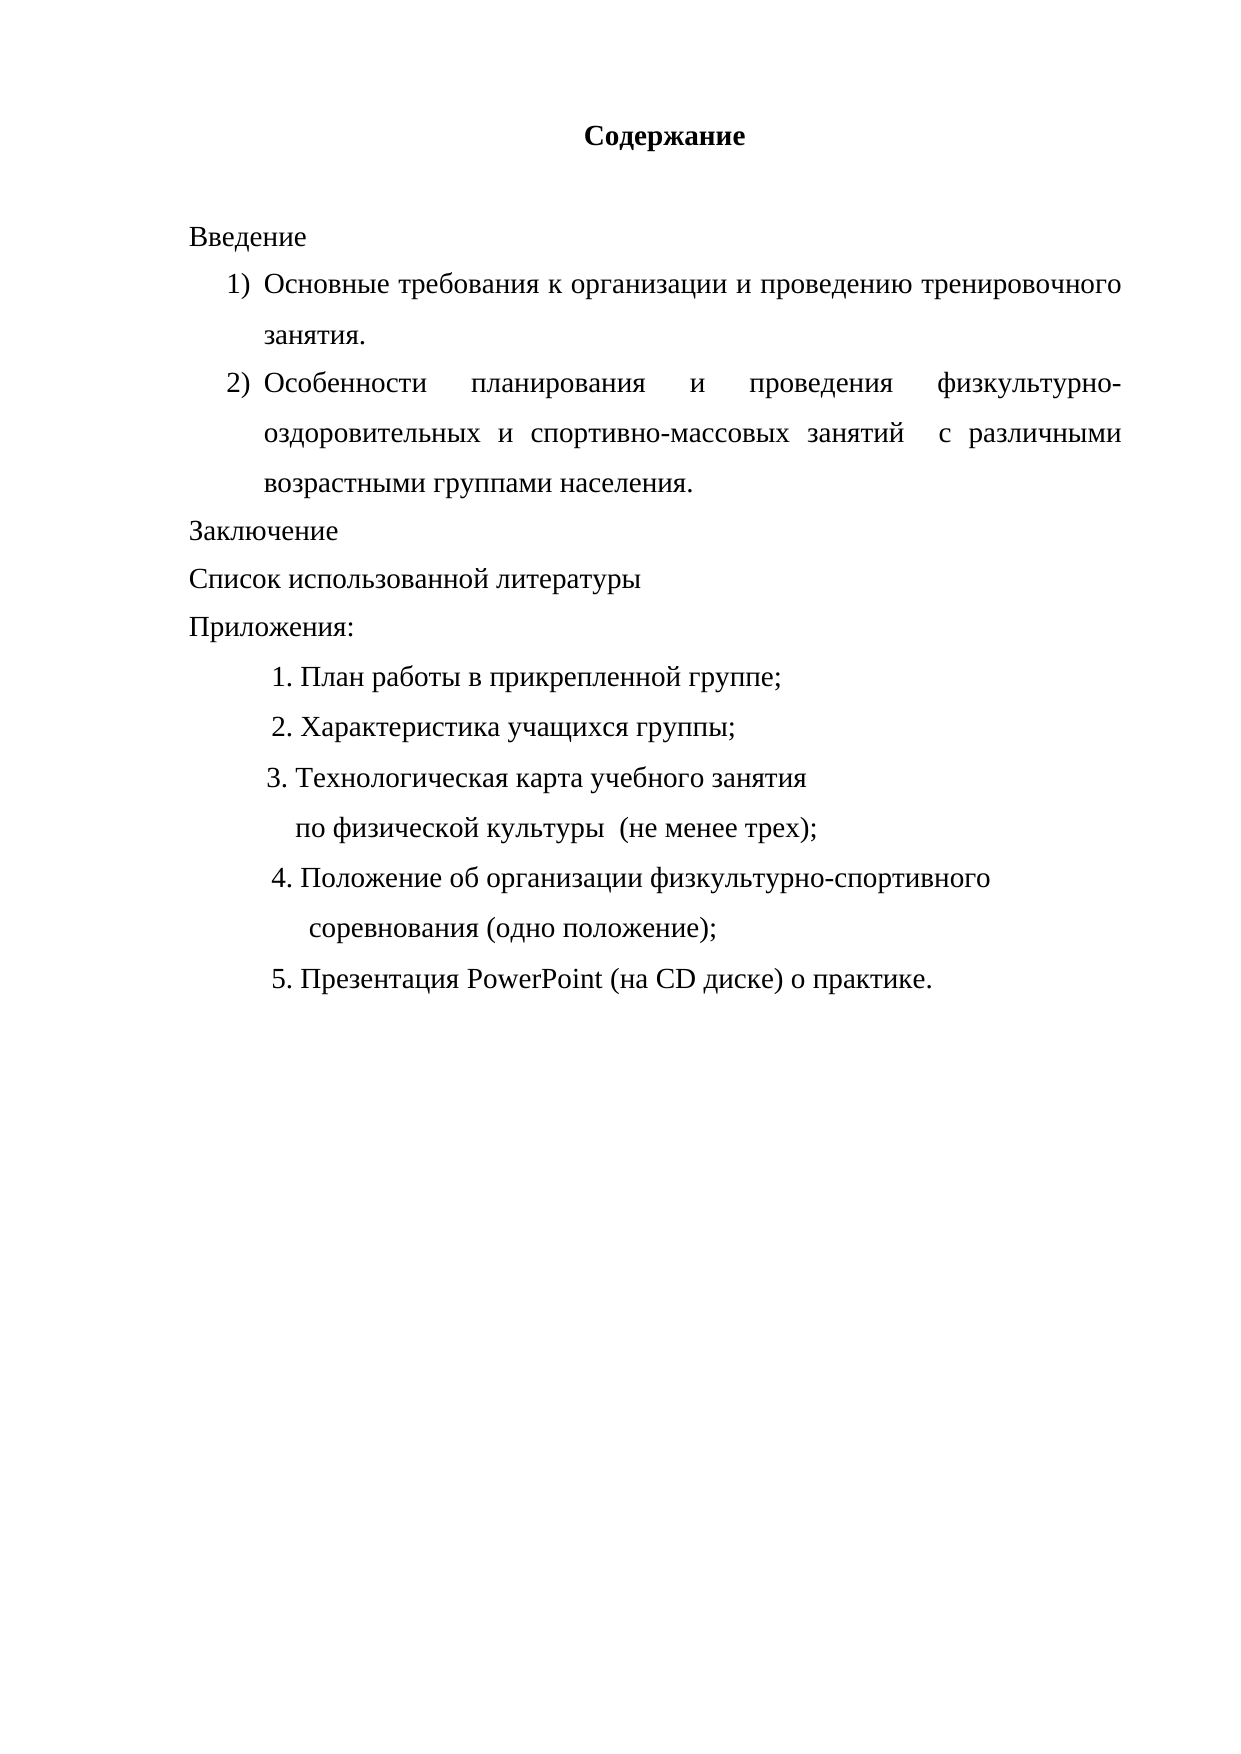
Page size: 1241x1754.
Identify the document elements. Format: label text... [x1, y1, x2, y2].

table_cell Заключение [177, 513, 1133, 561]
table_header Введение [177, 219, 1133, 267]
text Содержание [177, 118, 1152, 152]
table_cell Особенности планирования и проведения физкультурно-оздоровительных и спортивно-массовых занятий с различными возрастными группами населения. [177, 365, 1133, 513]
table_cell Список использованной литературы [177, 561, 1133, 609]
table_cell Приложения: 1. План работы в прикрепленной группе; 2. Характеристика учащихся группы; 3. Технологическая карта учебного занятия по физической культуры (не менее трех); 4. Положение об организации физкультурно-спортивного соревнования (одно положение); 5. Презентация PowerPoint (на CD диске) о практике. [177, 609, 1133, 1009]
table_cell Основные требования к организации и проведению тренировочного занятия. [177, 267, 1133, 365]
